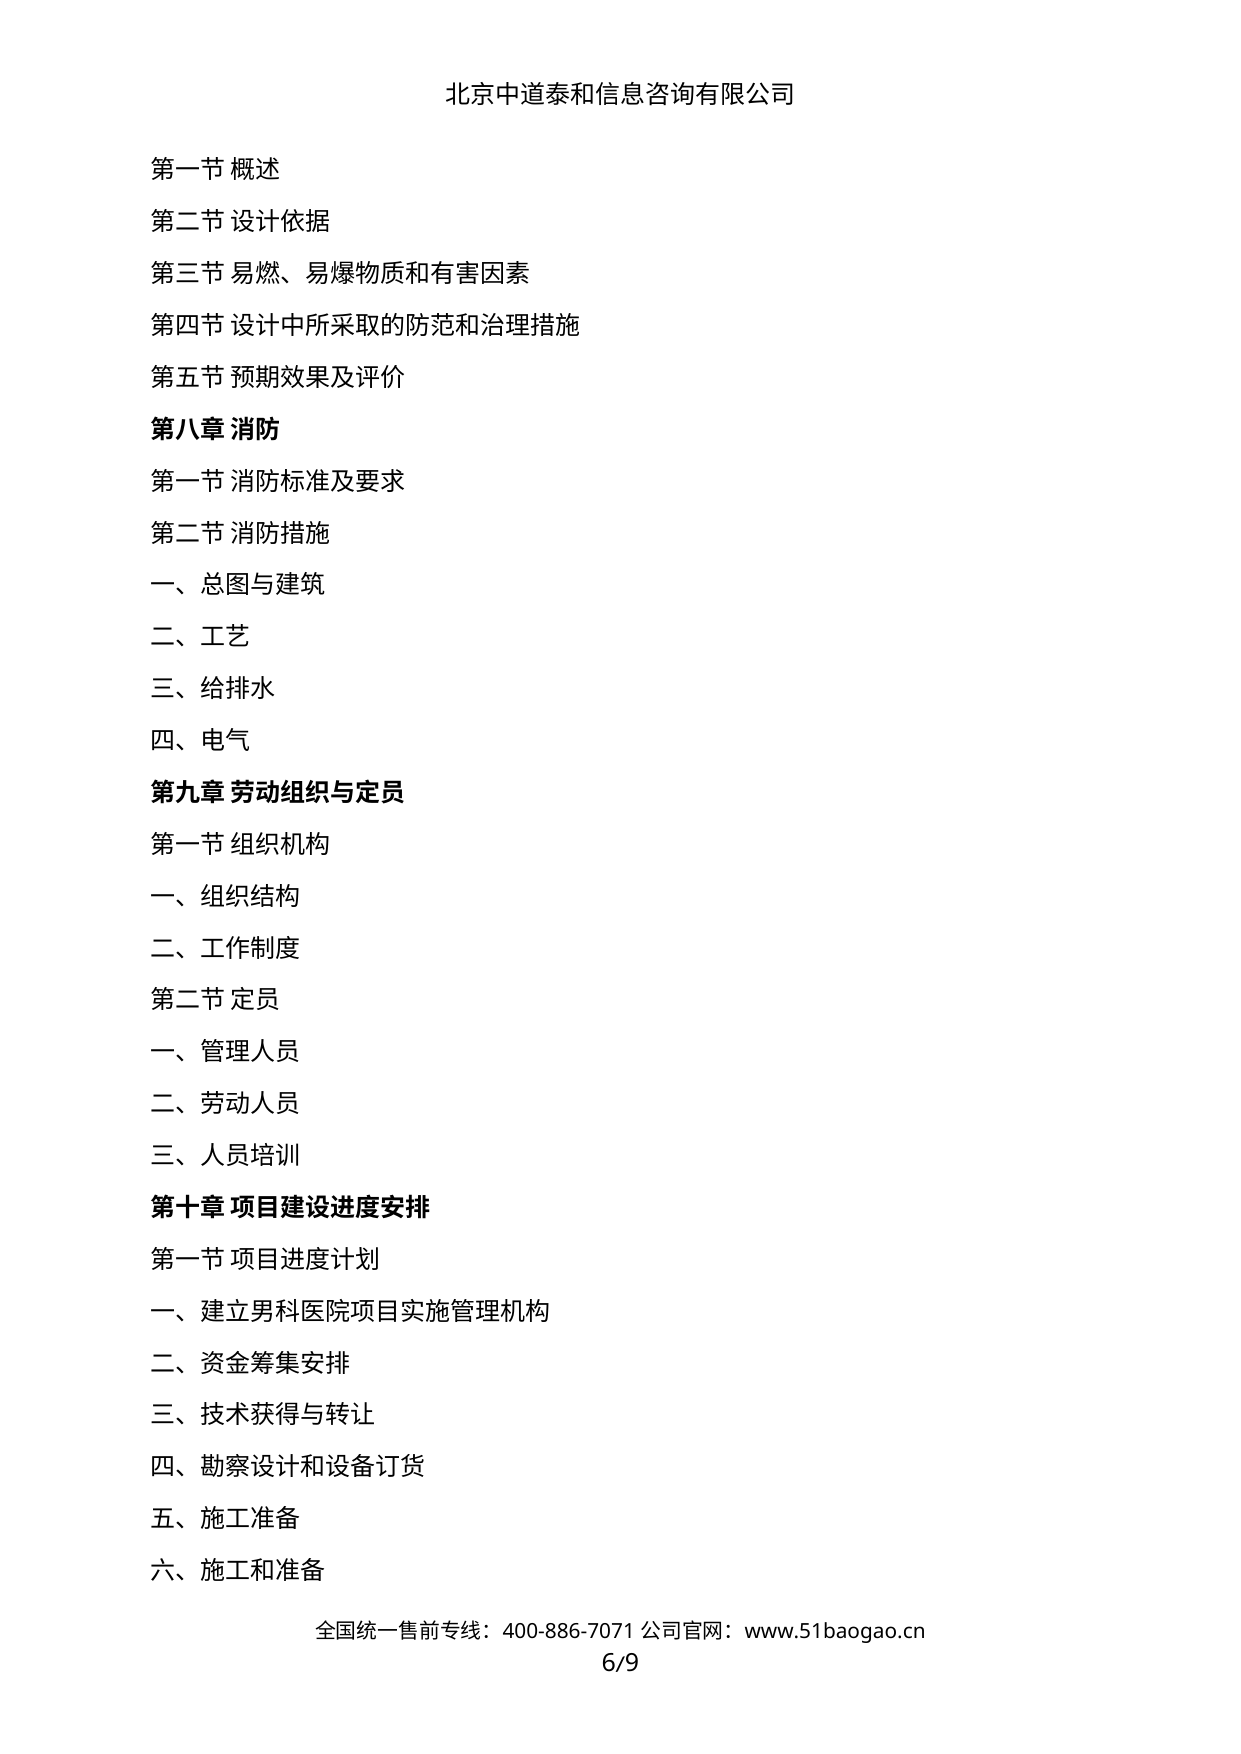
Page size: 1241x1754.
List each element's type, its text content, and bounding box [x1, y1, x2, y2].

text 五、施工准备 [150, 1499, 1090, 1535]
text 第十章 项目建设进度安排 [150, 1187, 1090, 1224]
text 第二节 消防措施 [150, 513, 1090, 549]
text 第一节 消防标准及要求 [150, 461, 1090, 497]
text 二、工艺 [150, 617, 1090, 653]
text 第一节 概述 [150, 150, 1090, 186]
text 一、组织结构 [150, 876, 1090, 912]
text 一、建立男科医院项目实施管理机构 [150, 1291, 1090, 1327]
text 第二节 定员 [150, 980, 1090, 1016]
text 三、技术获得与转让 [150, 1395, 1090, 1431]
text 三、人员培训 [150, 1136, 1090, 1172]
text 四、勘察设计和设备订货 [150, 1447, 1090, 1483]
text 第一节 项目进度计划 [150, 1239, 1090, 1276]
text 第五节 预期效果及评价 [150, 357, 1090, 394]
text 三、给排水 [150, 669, 1090, 705]
text 第九章 劳动组织与定员 [150, 772, 1090, 809]
text 四、电气 [150, 721, 1090, 757]
text 第四节 设计中所采取的防范和治理措施 [150, 306, 1090, 342]
text 第二节 设计依据 [150, 202, 1090, 238]
text 二、工作制度 [150, 928, 1090, 964]
text 第一节 组织机构 [150, 824, 1090, 861]
text 第三节 易燃、易爆物质和有害因素 [150, 254, 1090, 290]
text 二、劳动人员 [150, 1084, 1090, 1120]
text 二、资金筹集安排 [150, 1343, 1090, 1379]
text 第八章 消防 [150, 409, 1090, 446]
text 六、施工和准备 [150, 1551, 1090, 1587]
text 一、管理人员 [150, 1032, 1090, 1068]
text 一、总图与建筑 [150, 565, 1090, 601]
